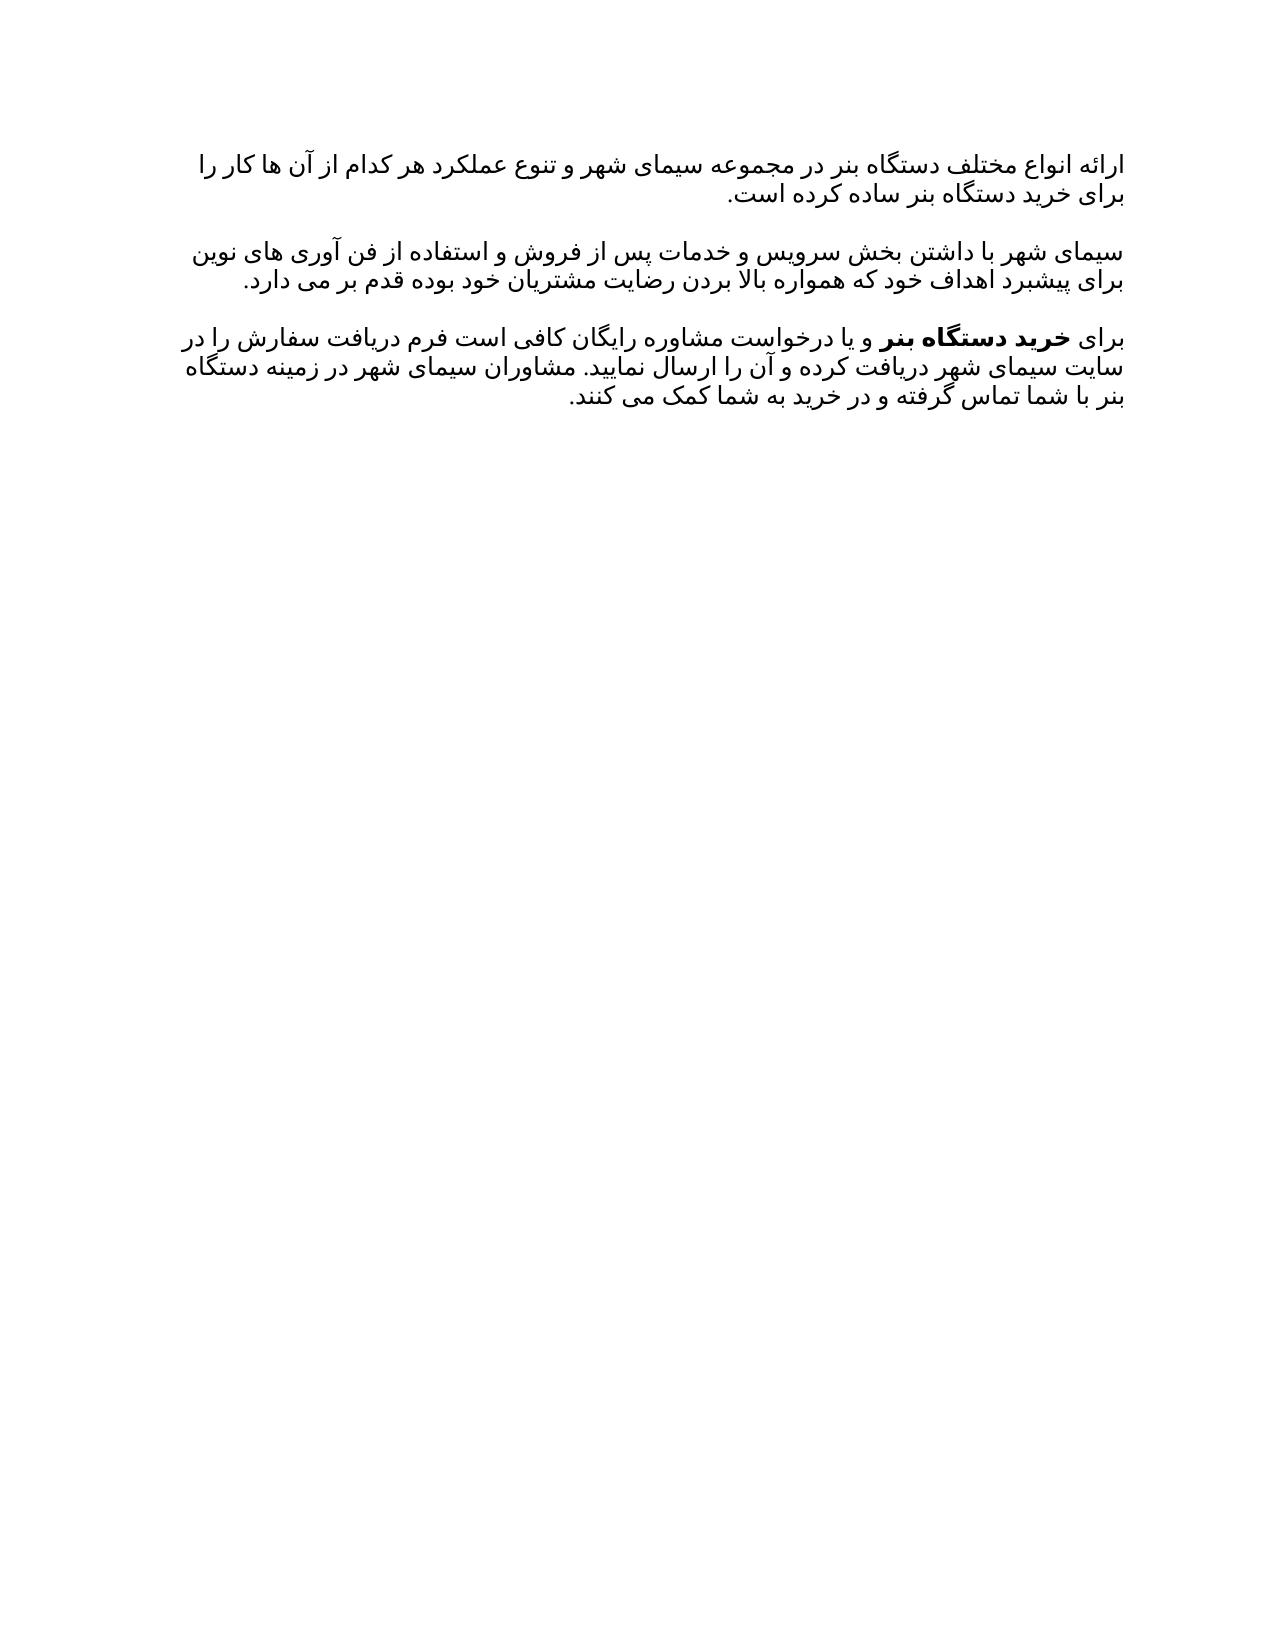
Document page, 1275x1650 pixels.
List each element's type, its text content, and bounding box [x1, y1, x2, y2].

text سیمای شهر با داشتن بخش سرویس و خدمات پس از فروش و استفاده از فن آوری های نوین برای پیشبرد اهداف خود که همواره بالا بردن رضایت مشتریان خود بوده قدم بر می دارد. [150, 237, 1125, 294]
text ارائه انواع مختلف دستگاه بنر در مجموعه سیمای شهر و تنوع عملکرد هر کدام از آن ها کار را برای خرید دستگاه بنر ساده کرده است. [150, 150, 1125, 207]
text برای خرید دستگاه بنر و یا درخواست مشاوره رایگان کافی است فرم دریافت سفارش را در سایت سیمای شهر دریافت کرده و آن را ارسال نمایید. مشاوران سیمای شهر در زمینه دستگاه بنر با شما تماس گرفته و در خرید به شما کمک می کنند. [150, 323, 1125, 409]
